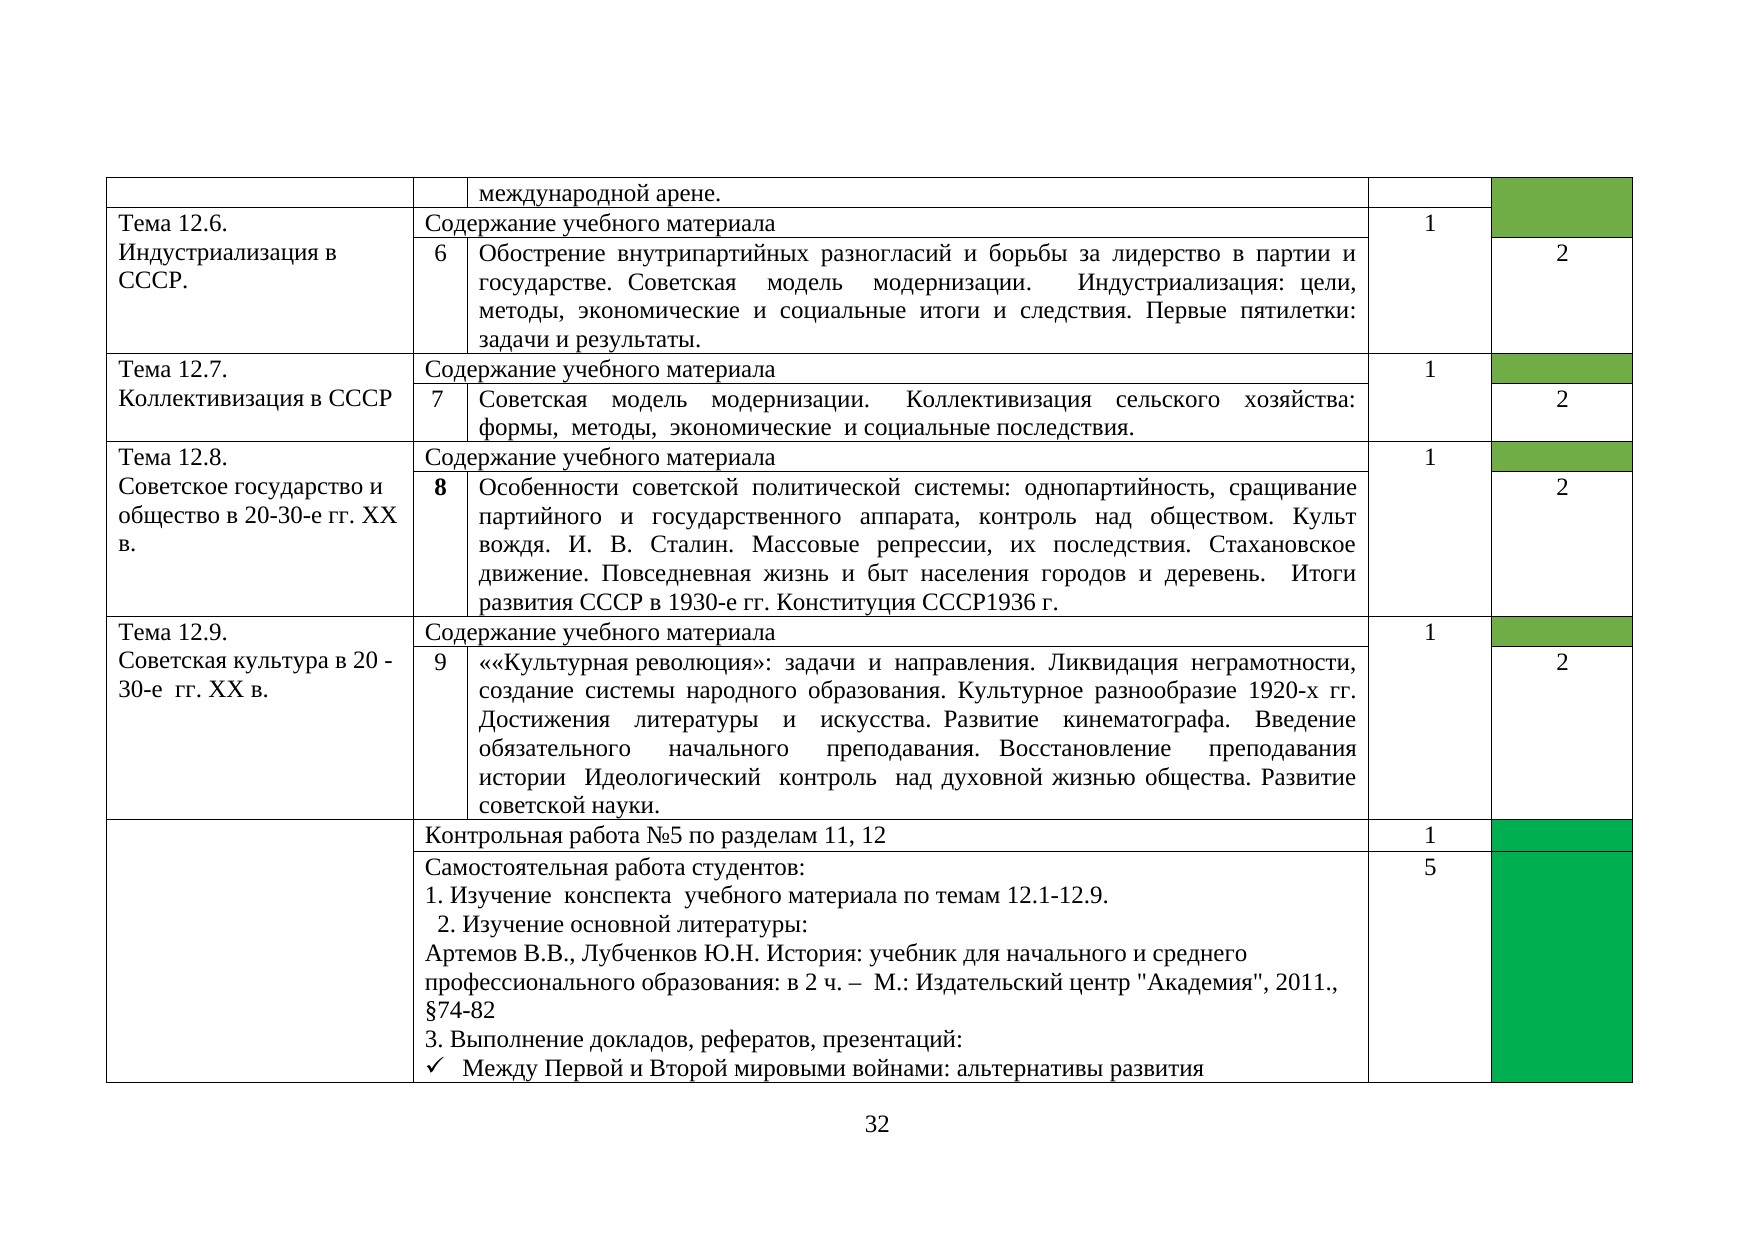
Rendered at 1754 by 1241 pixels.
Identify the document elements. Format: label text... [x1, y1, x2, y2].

table_cell 1 [1369, 442, 1491, 616]
table_cell 1 [1369, 820, 1491, 851]
table_cell Тема 12.8. Советское государство и общество в 20-30-е гг. XX в. [107, 442, 413, 616]
table_cell 1 [1369, 354, 1491, 441]
table_cell ««Культурная революция»: задачи и направления. Ликвидация неграмотности, создание системы народного образования. Культурное разнообразие 1920-х гг. Достижения литературы и искусства. Развитие кинематографа. Введение обязательного начального преподавания. Восстановление преподавания истории Идеологический контроль над духовной жизнью общества. Развитие советской науки. [468, 647, 1368, 819]
table_cell 1 [1369, 208, 1491, 353]
table_cell Тема 12.9. Советская культура в 20 -30-е гг. XX в. [107, 617, 413, 819]
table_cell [468, 178, 1368, 207]
table_cell Содержание учебного материала [414, 617, 1368, 646]
table_cell 6 [414, 238, 467, 353]
table_cell 7 [414, 384, 467, 441]
table_cell [1492, 820, 1632, 851]
table_cell 2 [1492, 472, 1632, 616]
table_cell Контрольная работа №5 по разделам 11, 12 [414, 820, 1368, 851]
table_cell Содержание учебного материала [414, 442, 1368, 471]
table_cell Особенности советской политической системы: однопартийность, сращивание партийного и государственного аппарата, контроль над обществом. Культ вождя. И. В. Сталин. Массовые репрессии, их последствия. Стахановское движение. Повседневная жизнь и быт населения городов и деревень. Итоги развития СССР в 1930-е гг. Конституция СССР1936 г. [468, 472, 1368, 616]
table_cell [1492, 442, 1632, 471]
table_cell 9 [414, 647, 467, 819]
table_cell 1 [1369, 617, 1491, 819]
table_cell Тема 12.7. Коллективизация в СССР [107, 354, 413, 441]
table_cell [1492, 852, 1632, 1082]
table_cell [1492, 617, 1632, 646]
table_cell [1492, 354, 1632, 383]
table_cell [107, 820, 413, 1082]
table_cell Содержание учебного материала [414, 208, 1368, 237]
table_cell Содержание учебного материала [414, 354, 1368, 383]
table_cell Тема 12.6. Индустриализация в СССР. [107, 208, 413, 353]
table_cell 5 [414, 178, 467, 207]
table_cell 2 [1492, 238, 1632, 353]
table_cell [414, 852, 1368, 1082]
table_cell 5 [1369, 852, 1491, 1082]
table_cell 8 [414, 472, 467, 616]
table_cell 2 [1492, 384, 1632, 441]
table_cell Советская модель модернизации. Коллективизация сельского хозяйства: формы, методы, экономические и социальные последствия. [468, 384, 1368, 441]
table_cell 2 [1492, 647, 1632, 819]
table_cell Обострение внутрипартийных разногласий и борьбы за лидерство в партии и государстве. Советская модель модернизации. Индустриализация: цели, методы, экономические и социальные итоги и следствия. Первые пятилетки: задачи и результаты. [468, 238, 1368, 353]
